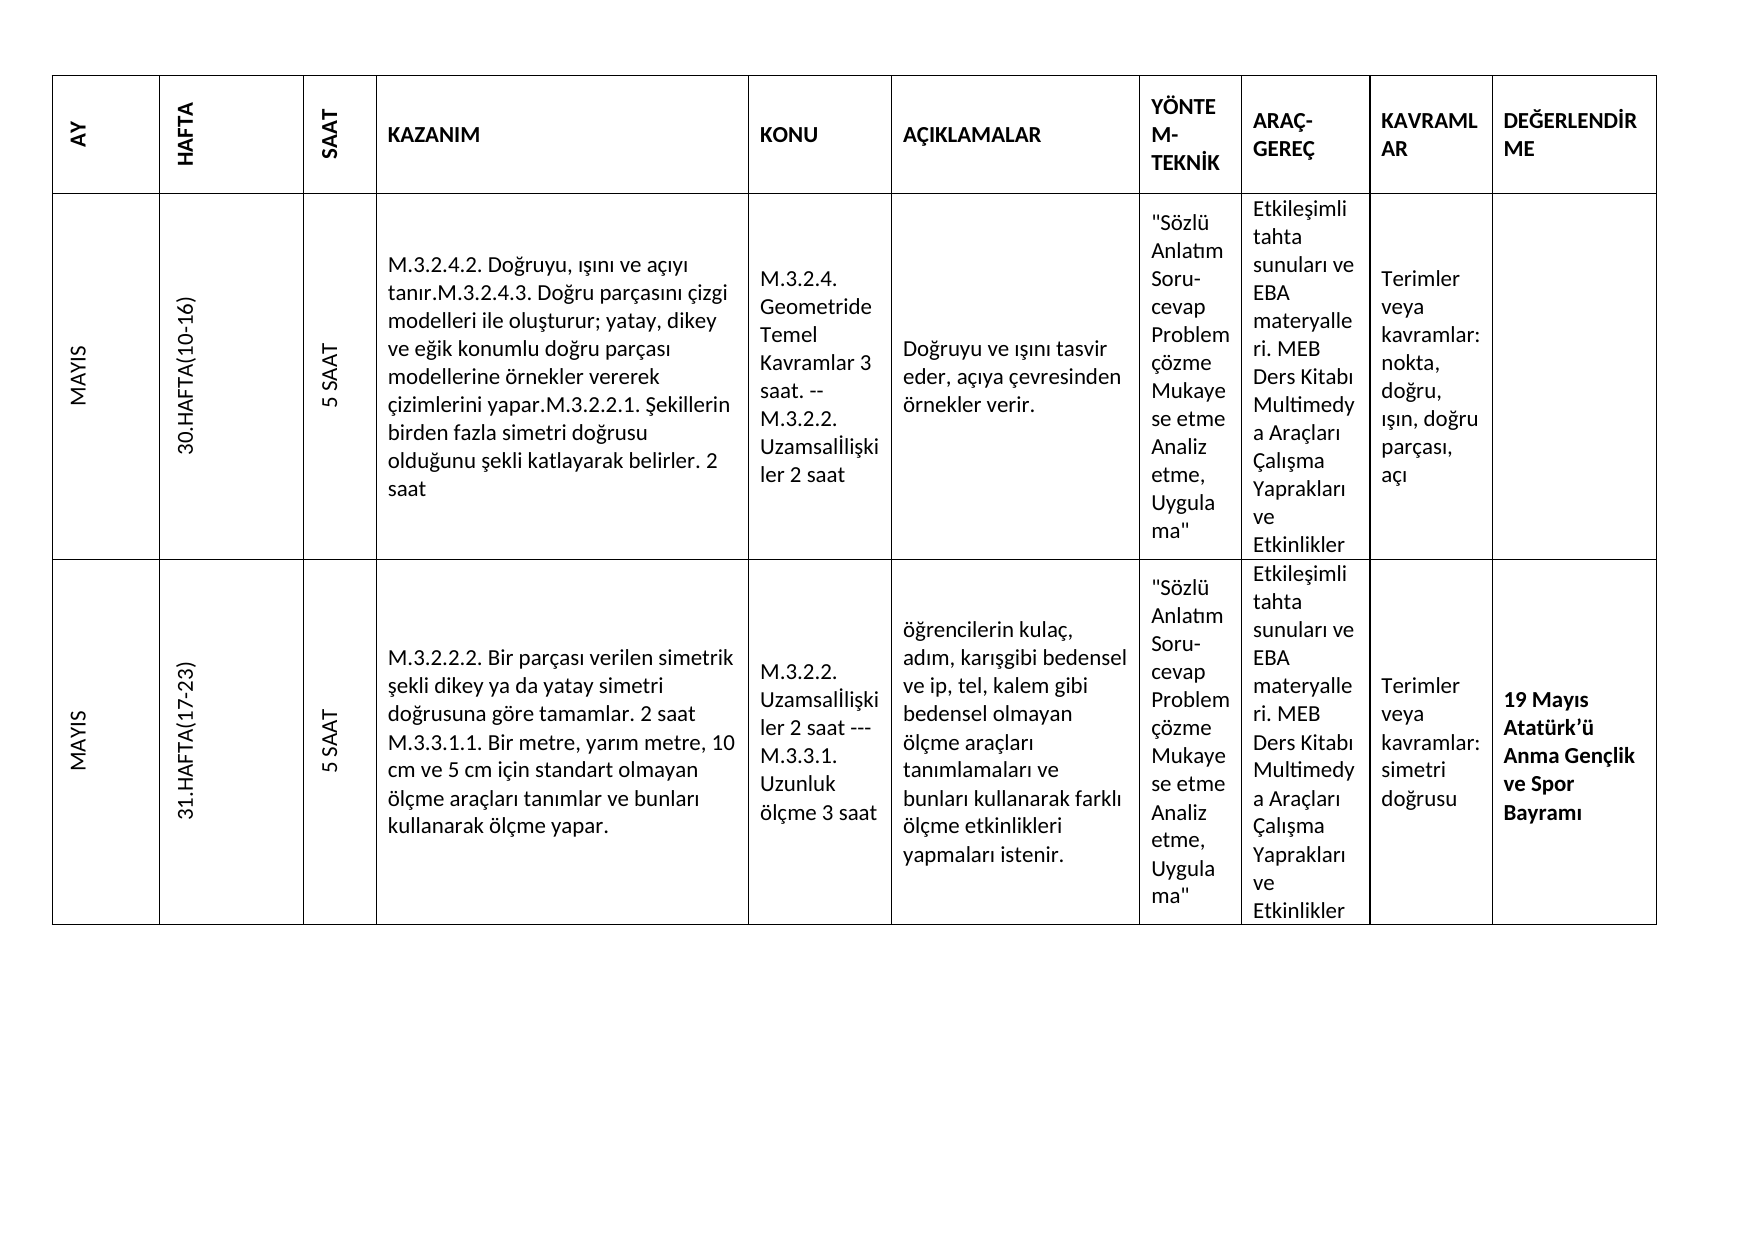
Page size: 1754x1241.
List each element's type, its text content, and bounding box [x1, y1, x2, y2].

table_cell [1493, 194, 1656, 558]
table_header ARAÇ-GEREÇ [1242, 76, 1369, 193]
table_cell M.3.2.2.2. Bir parçası verilen simetrik şekli dikey ya da yatay simetri doğrusuna göre tamamlar. 2 saat M.3.3.1.1. Bir metre, yarım metre, 10 cm ve 5 cm için standart olmayan ölçme araçları tanımlar ve bunları kullanarak ölçme yapar. [377, 560, 748, 924]
table_header YÖNTEM-TEKNİK [1140, 76, 1241, 193]
table_cell M.3.2.4. Geometride Temel Kavramlar 3 saat. -- M.3.2.2. Uzamsalİlişkiler 2 saat [749, 194, 891, 558]
table_cell 31.HAFTA(17-23) [160, 560, 303, 924]
table_header HAFTA [160, 76, 303, 193]
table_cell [1140, 194, 1241, 558]
table_cell M.3.2.2. Uzamsalİlişkiler 2 saat --- M.3.3.1. Uzunluk ölçme 3 saat [749, 560, 891, 924]
table_header AÇIKLAMALAR [892, 76, 1139, 193]
table_cell MAYIS [53, 560, 159, 924]
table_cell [1242, 194, 1369, 558]
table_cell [1140, 560, 1241, 924]
table_header KAZANIM [377, 76, 748, 193]
table_header DEĞERLENDİRME [1493, 76, 1656, 193]
table_header KONU [749, 76, 891, 193]
table_cell Terimler veya kavramlar: nokta, doğru, ışın, doğru parçası, açı [1371, 194, 1492, 558]
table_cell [1242, 560, 1369, 924]
table_header KAVRAMLAR [1371, 76, 1492, 193]
table_cell 5 SAAT [304, 194, 376, 558]
table_header AY [53, 76, 159, 193]
table_cell 30.HAFTA(10-16) [160, 194, 303, 558]
table_cell M.3.2.4.2. Doğruyu, ışını ve açıyı tanır.M.3.2.4.3. Doğru parçasını çizgi modelleri ile oluşturur; yatay, dikey ve eğik konumlu doğru parçası modellerine örnekler vererek çizimlerini yapar.M.3.2.2.1. Şekillerin birden fazla simetri doğrusu olduğunu şekli katlayarak belirler. 2 saat [377, 194, 748, 558]
table_cell MAYIS [53, 194, 159, 558]
table_cell öğrencilerin kulaç, adım, karışgibi bedensel ve ip, tel, kalem gibi bedensel olmayan ölçme araçları tanımlamaları ve bunları kullanarak farklı ölçme etkinlikleri yapmaları istenir. [892, 560, 1139, 924]
table_header SAAT [304, 76, 376, 193]
table_cell Terimler veya kavramlar: simetri doğrusu [1371, 560, 1492, 924]
table_cell 19 Mayıs Atatürk’ü Anma Gençlik ve Spor Bayramı [1493, 560, 1656, 924]
table_cell 5 SAAT [304, 560, 376, 924]
table_cell Doğruyu ve ışını tasvir eder, açıya çevresinden örnekler verir. [892, 194, 1139, 558]
